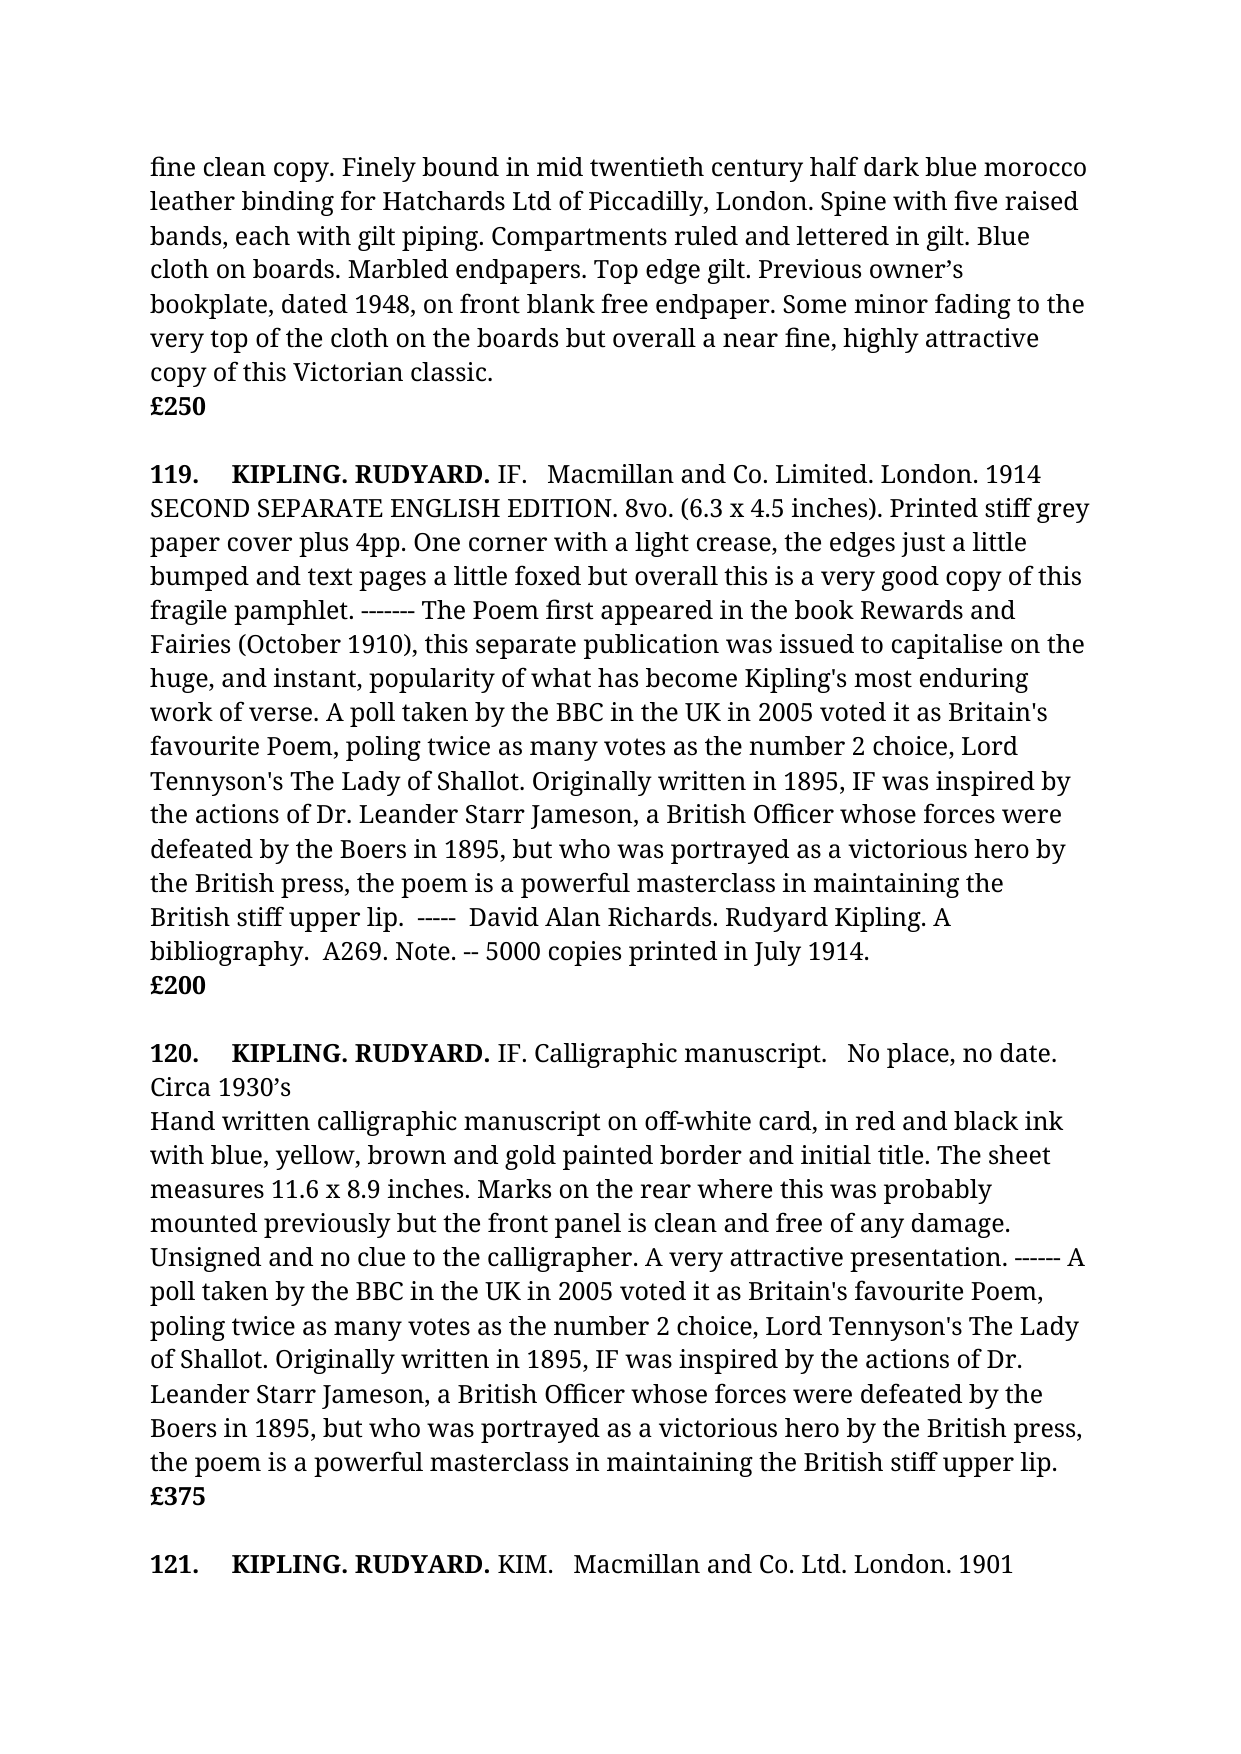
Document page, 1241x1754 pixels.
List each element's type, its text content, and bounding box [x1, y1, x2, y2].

text £250 [150, 388, 1090, 422]
text 121. KIPLING. RUDYARD. KIM. Macmillan and Co. Ltd. London. 1901 [150, 1547, 1090, 1581]
text 119. KIPLING. RUDYARD. IF. Macmillan and Co. Limited. London. 1914 [150, 457, 1090, 491]
text SECOND SEPARATE ENGLISH EDITION. 8vo. (6.3 x 4.5 inches). Printed stiff grey paper cover plus 4pp. One corner with a light crease, the edges just a little bumped and text pages a little foxed but overall this is a very good copy of this fragile pamphlet. ------- The Poem first appeared in the book Rewards and Fairies (October 1910), this separate publication was issued to capitalise on the huge, and instant, popularity of what has become Kipling's most enduring work of verse. A poll taken by the BBC in the UK in 2005 voted it as Britain's favourite Poem, poling twice as many votes as the number 2 choice, Lord Tennyson's The Lady of Shallot. Originally written in 1895, IF was inspired by the actions of Dr. Leander Starr Jameson, a British Officer whose forces were defeated by the Boers in 1895, but who was portrayed as a victorious hero by the British press, the poem is a powerful masterclass in maintaining the British stiff upper lip. ----- David Alan Richards. Rudyard Kipling. A bibliography. A269. Note. -- 5000 copies printed in July 1914. [150, 491, 1090, 967]
text 120. KIPLING. RUDYARD. IF. Calligraphic manuscript. No place, no date. Circa 1930’s [150, 1036, 1090, 1104]
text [150, 150, 1090, 388]
text Hand written calligraphic manuscript on off-white card, in red and black ink with blue, yellow, brown and gold painted border and initial title. The sheet measures 11.6 x 8.9 inches. Marks on the rear where this was probably mounted previously but the front panel is clean and free of any damage. Unsigned and no clue to the calligrapher. A very attractive presentation. ------ A poll taken by the BBC in the UK in 2005 voted it as Britain's favourite Poem, poling twice as many votes as the number 2 choice, Lord Tennyson's The Lady of Shallot. Originally written in 1895, IF was inspired by the actions of Dr. Leander Starr Jameson, a British Officer whose forces were defeated by the Boers in 1895, but who was portrayed as a victorious hero by the British press, the poem is a powerful masterclass in maintaining the British stiff upper lip. [150, 1104, 1090, 1478]
text £200 [150, 967, 1090, 1002]
text £375 [150, 1478, 1090, 1512]
